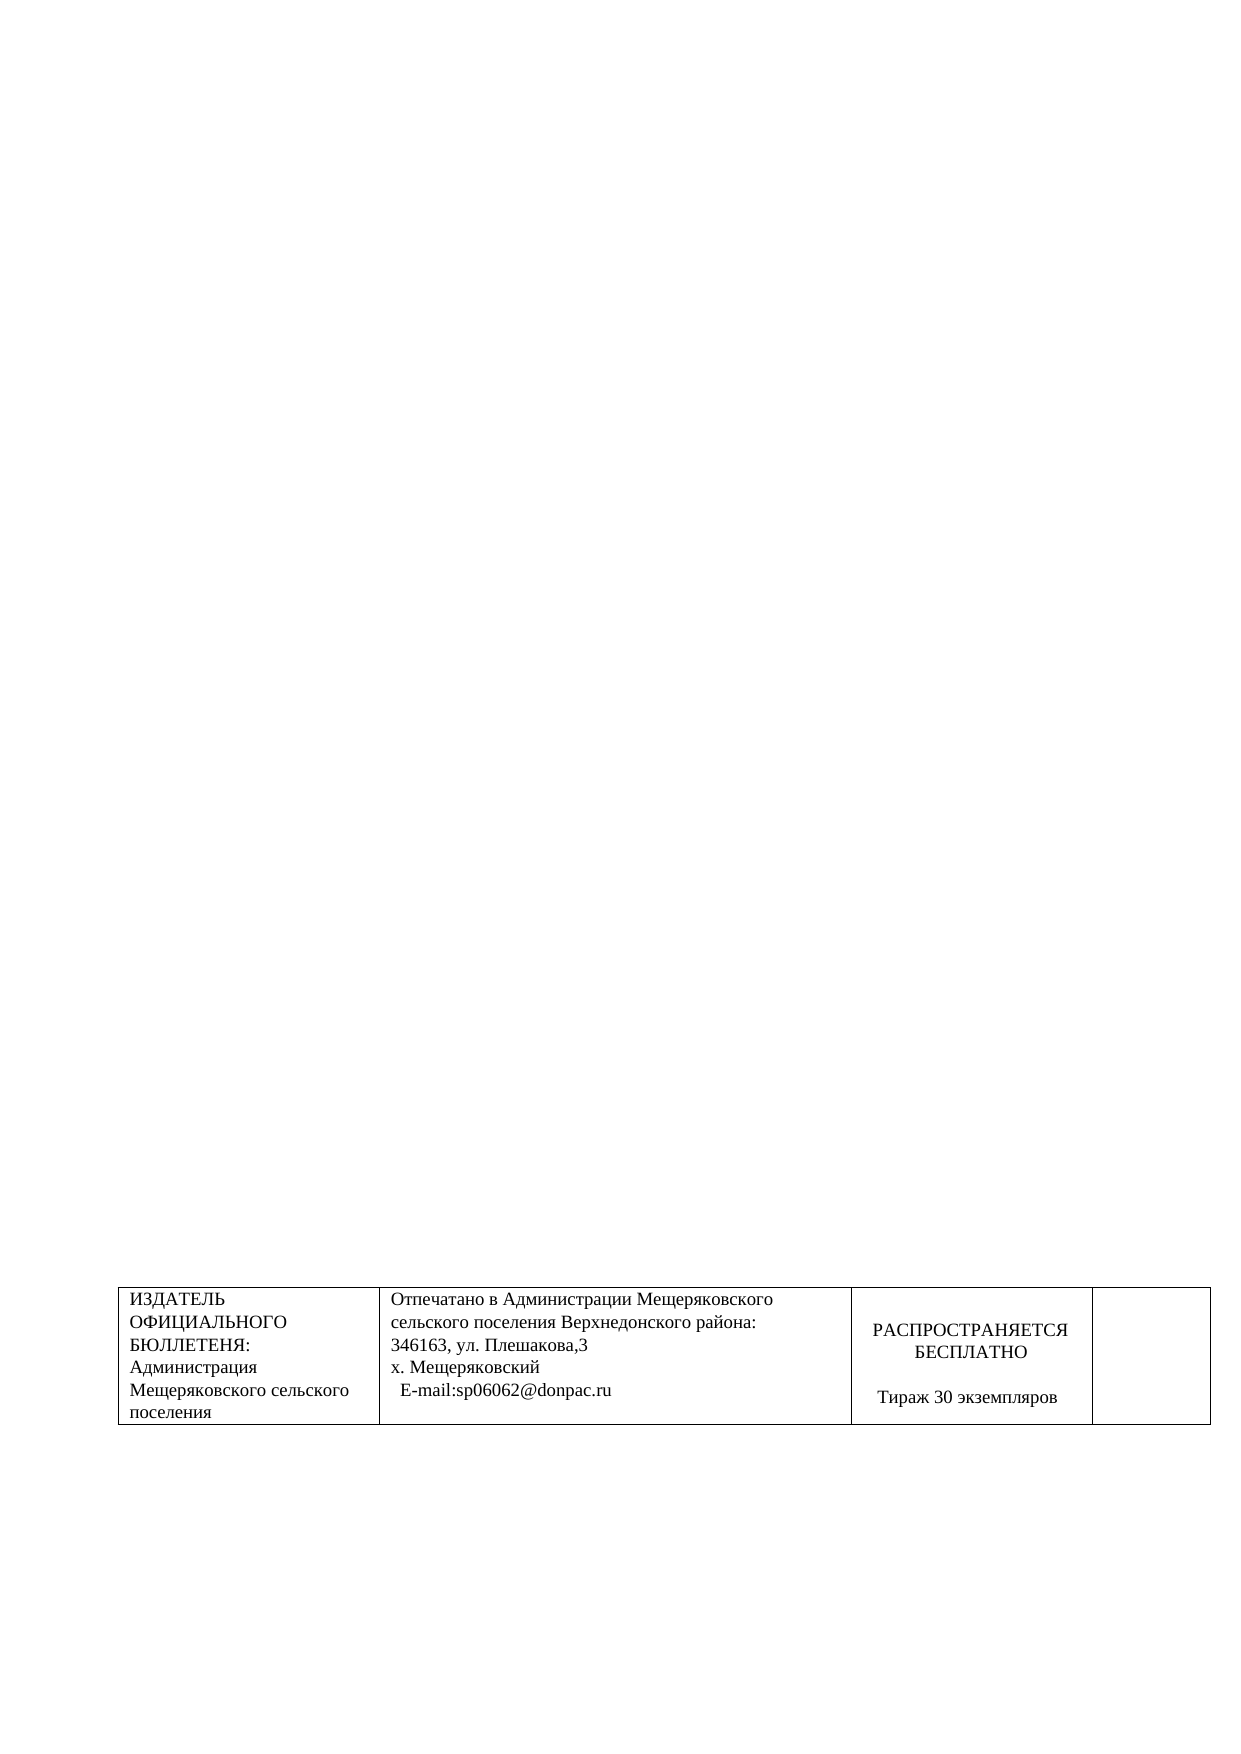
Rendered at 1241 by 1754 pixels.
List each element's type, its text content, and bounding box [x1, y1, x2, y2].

table_header РАСПРОСТРАНЯЕТСЯ БЕСПЛАТНО Тираж 30 экземпляров [852, 1288, 1092, 1424]
table_header [1093, 1288, 1210, 1424]
table_header Отпечатано в Администрации Мещеряковского сельского поселения Верхнедонского района: 346163, ул. Плешакова,3 х. Мещеряковский E-mail:sp06062@donpac.ru [380, 1288, 851, 1424]
table_header ИЗДАТЕЛЬ ОФИЦИАЛЬНОГО БЮЛЛЕТЕНЯ: Администрация Мещеряковского сельского поселения [119, 1288, 379, 1424]
